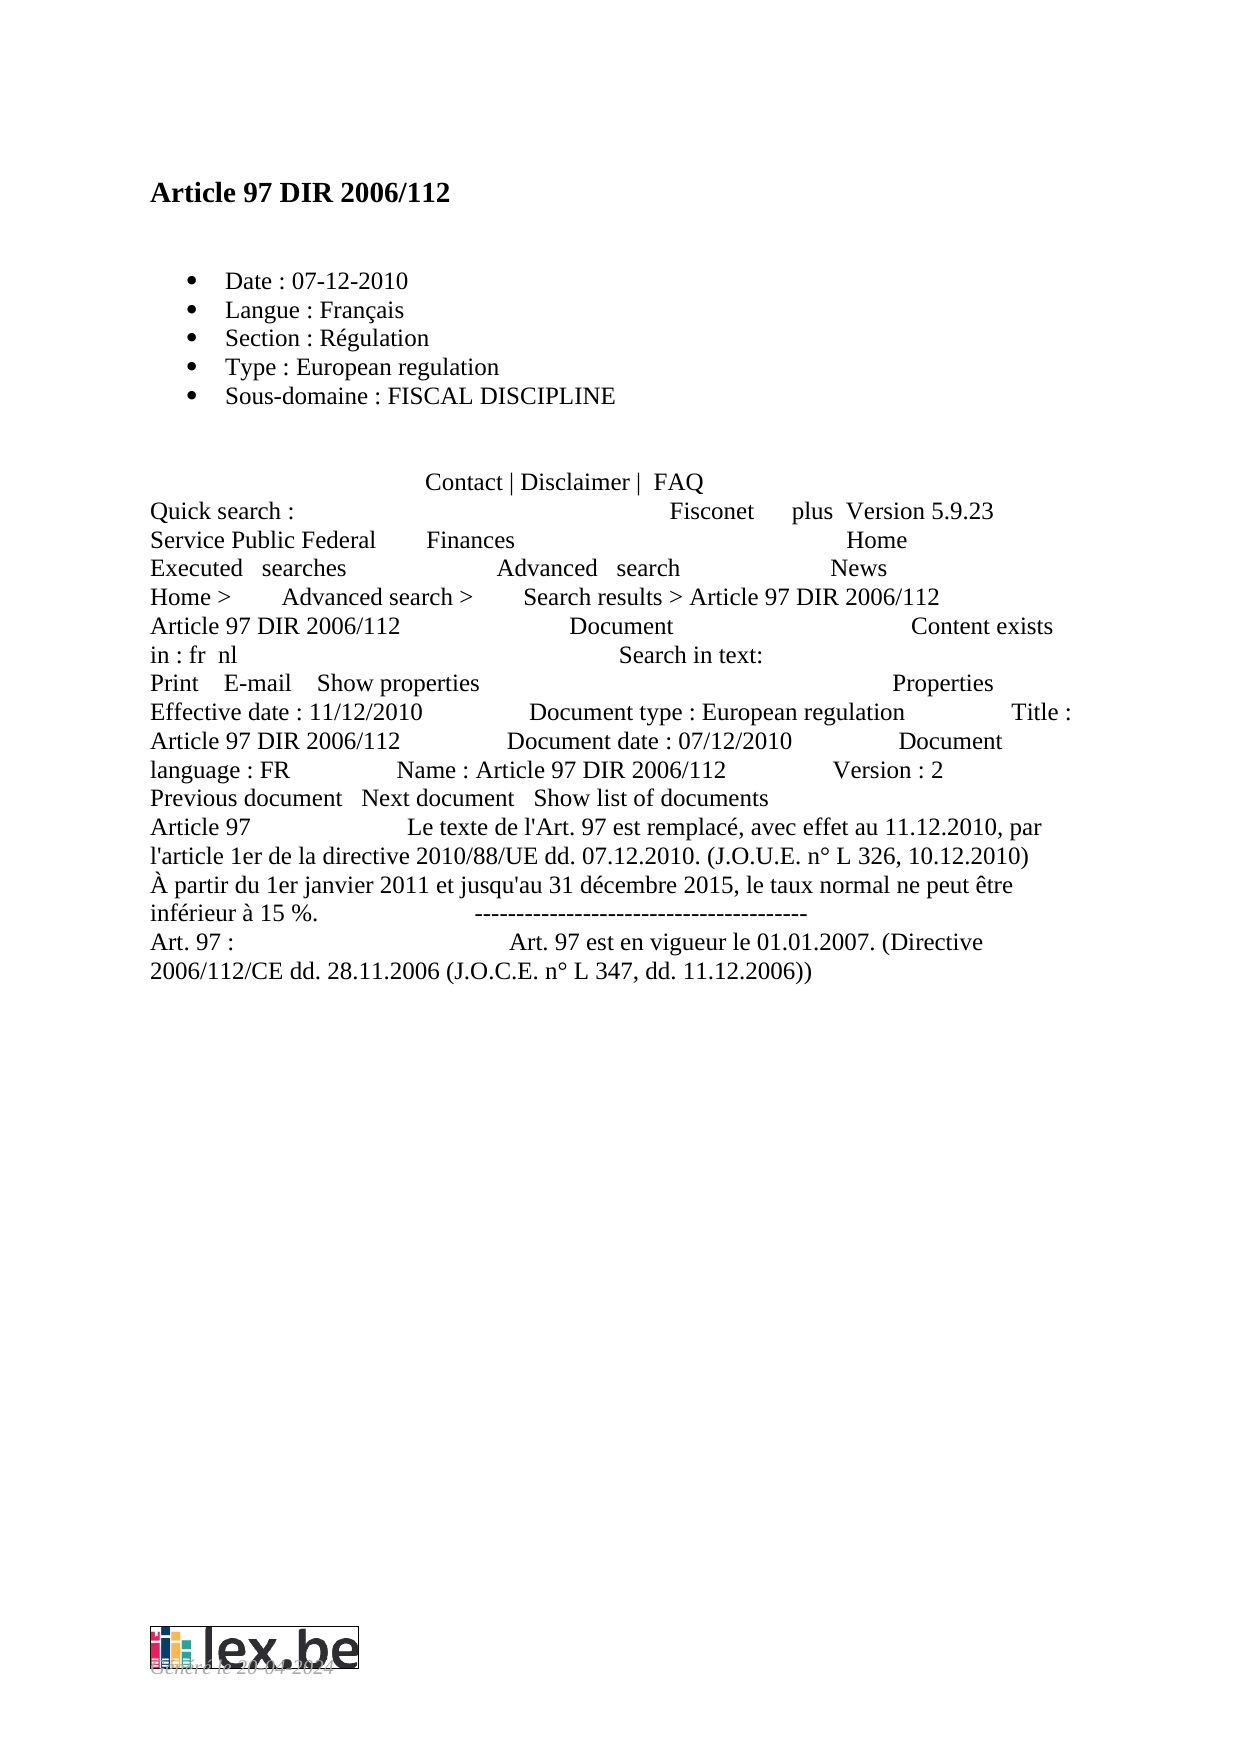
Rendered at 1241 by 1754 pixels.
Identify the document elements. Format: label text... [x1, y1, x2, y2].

list Section : Régulation [187, 323, 1090, 352]
list Sous-domaine : FISCAL DISCIPLINE [187, 381, 1090, 410]
list Langue : Français [187, 295, 1090, 323]
list Date : 07-12-2010 [187, 266, 1090, 295]
list Type : European regulation [187, 352, 1090, 381]
picture [151, 1627, 358, 1668]
subtitle Article 97 DIR 2006/112 [150, 175, 1090, 208]
text Contact | Disclaimer | FAQ Quick search : Fisconet plus Version 5.9.23 Service Public Federal Finances Home Executed searches Advanced search News Home > Advanced search > Search results > Article 97 DIR 2006/112 Article 97 DIR 2006/112 Document Content exists in : fr nl Search in text: Print E-mail Show properties Properties Effective date : 11/12/2010 Document type : European regulation Title : Article 97 DIR 2006/112 Document date : 07/12/2010 Document language : FR Name : Article 97 DIR 2006/112 Version : 2 Previous document Next document Show list of documents Article 97 Le texte de l'Art. 97 est remplacé, avec effet au 11.12.2010, par l'article 1er de la directive 2010/88/UE dd. 07.12.2010. (J.O.U.E. n° L 326, 10.12.2010) À partir du 1er janvier 2011 et jusqu'au 31 décembre 2015, le taux normal ne peut être inférieur à 15 %. ---------------------------------------- Art. 97 : Art. 97 est en vigueur le 01.01.2007. (Directive 2006/112/CE dd. 28.11.2006 (J.O.C.E. n° L 347, dd. 11.12.2006)) [150, 467, 1090, 985]
